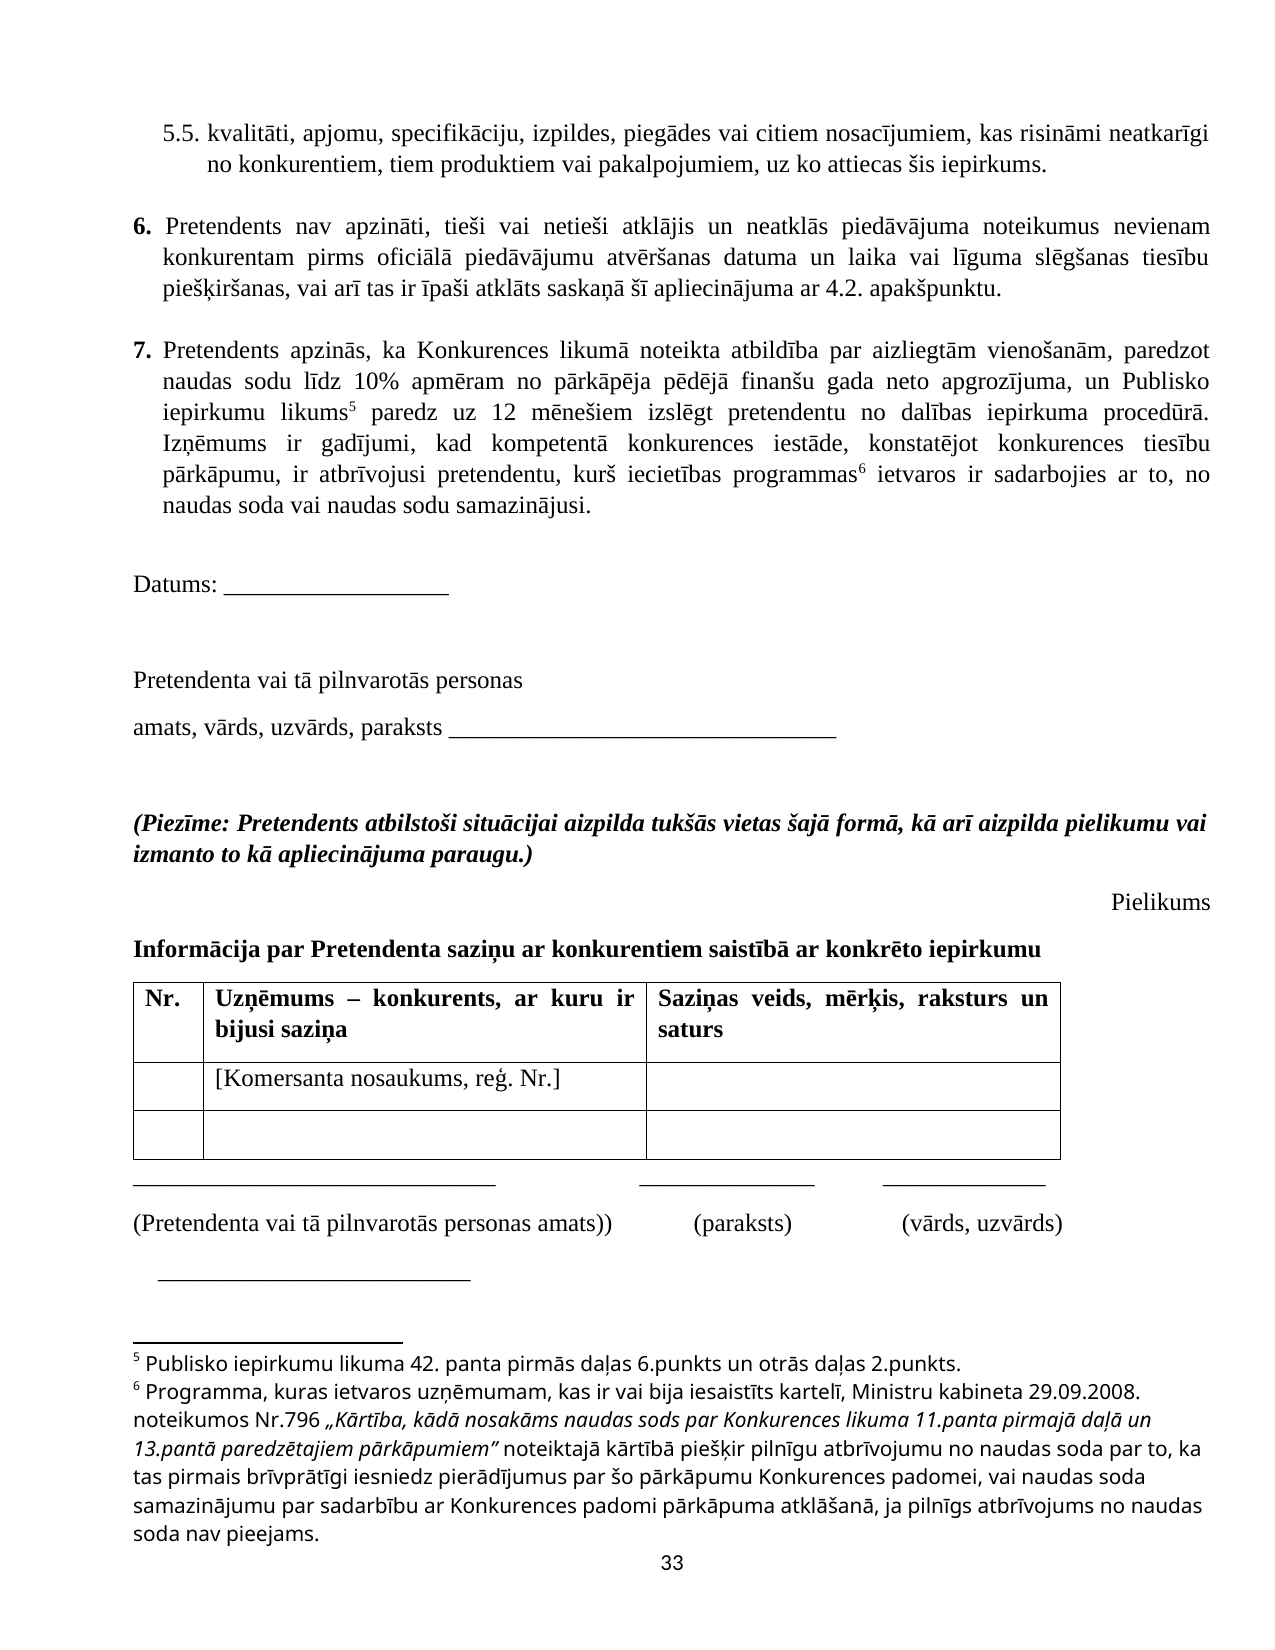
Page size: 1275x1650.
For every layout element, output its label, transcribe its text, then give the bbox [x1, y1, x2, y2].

table_header Nr. [134, 983, 203, 1062]
text (Piezīme: Pretendents atbilstoši situācijai aizpilda tukšās vietas šajā formā, kā arī aizpilda pielikumu vai izmanto to kā apliecinājuma paraugu.) [133, 808, 1211, 868]
table_cell [204, 1111, 646, 1159]
text Informācija par Pretendenta saziņu ar konkurentiem saistībā ar konkrēto iepirkumu [133, 934, 1211, 963]
table_cell [647, 1063, 1060, 1110]
text 5.5. kvalitāti, apjomu, specifikāciju, izpildes, piegādes vai citiem nosacījumiem, kas risināmi neatkarīgi no konkurentiem, tiem produktiem vai pakalpojumiem, uz ko attiecas šis iepirkums. [162, 118, 1211, 178]
text amats, vārds, uzvārds, paraksts _______________________________ [133, 712, 1211, 741]
table_cell [134, 1111, 203, 1159]
text 7. Pretendents apzinās, ka Konkurences likumā noteikta atbildība par aizliegtām vienošanām, paredzot naudas sodu līdz 10% apmēram no pārkāpēja pēdējā finanšu gada neto apgrozījuma, un Publisko iepirkumu likums paredz uz 12 mēnešiem izslēgt pretendentu no dalības iepirkuma procedūrā. Izņēmums ir gadījumi, kad kompetentā konkurences iestāde, konstatējot konkurences tiesību pārkāpumu, ir atbrīvojusi pretendentu, kurš iecietības programmas ietvaros ir sadarbojies ar to, no naudas soda vai naudas sodu samazinājusi. [133, 335, 1211, 519]
table_cell [Komersanta nosaukums, reģ. Nr.] [204, 1063, 646, 1110]
text (Pretendenta vai tā pilnvarotās personas amats)) (paraksts) (vārds, uzvārds) [133, 1208, 1211, 1237]
text _____________________________ ______________ _____________ [133, 1160, 1211, 1189]
text 6. Pretendents nav apzināti, tieši vai netieši atklājis un neatklās piedāvājuma noteikumus nevienam konkurentam pirms oficiālā piedāvājumu atvēršanas datuma un laika vai līguma slēgšanas tiesību piešķiršanas, vai arī tas ir īpaši atklāts saskaņā šī apliecinājuma ar 4.2. apakšpunktu. [133, 211, 1211, 302]
table_header Uzņēmums – konkurents, ar kuru ir bijusi saziņa [204, 983, 646, 1062]
table_cell [134, 1063, 203, 1110]
text Pretendenta vai tā pilnvarotās personas [133, 665, 1211, 693]
table_header Saziņas veids, mērķis, raksturs un saturs [647, 983, 1060, 1062]
table_cell [647, 1111, 1060, 1159]
text Datums: __________________ [133, 569, 1211, 598]
text _________________________ [133, 1256, 1211, 1284]
text Pielikums [133, 887, 1211, 915]
